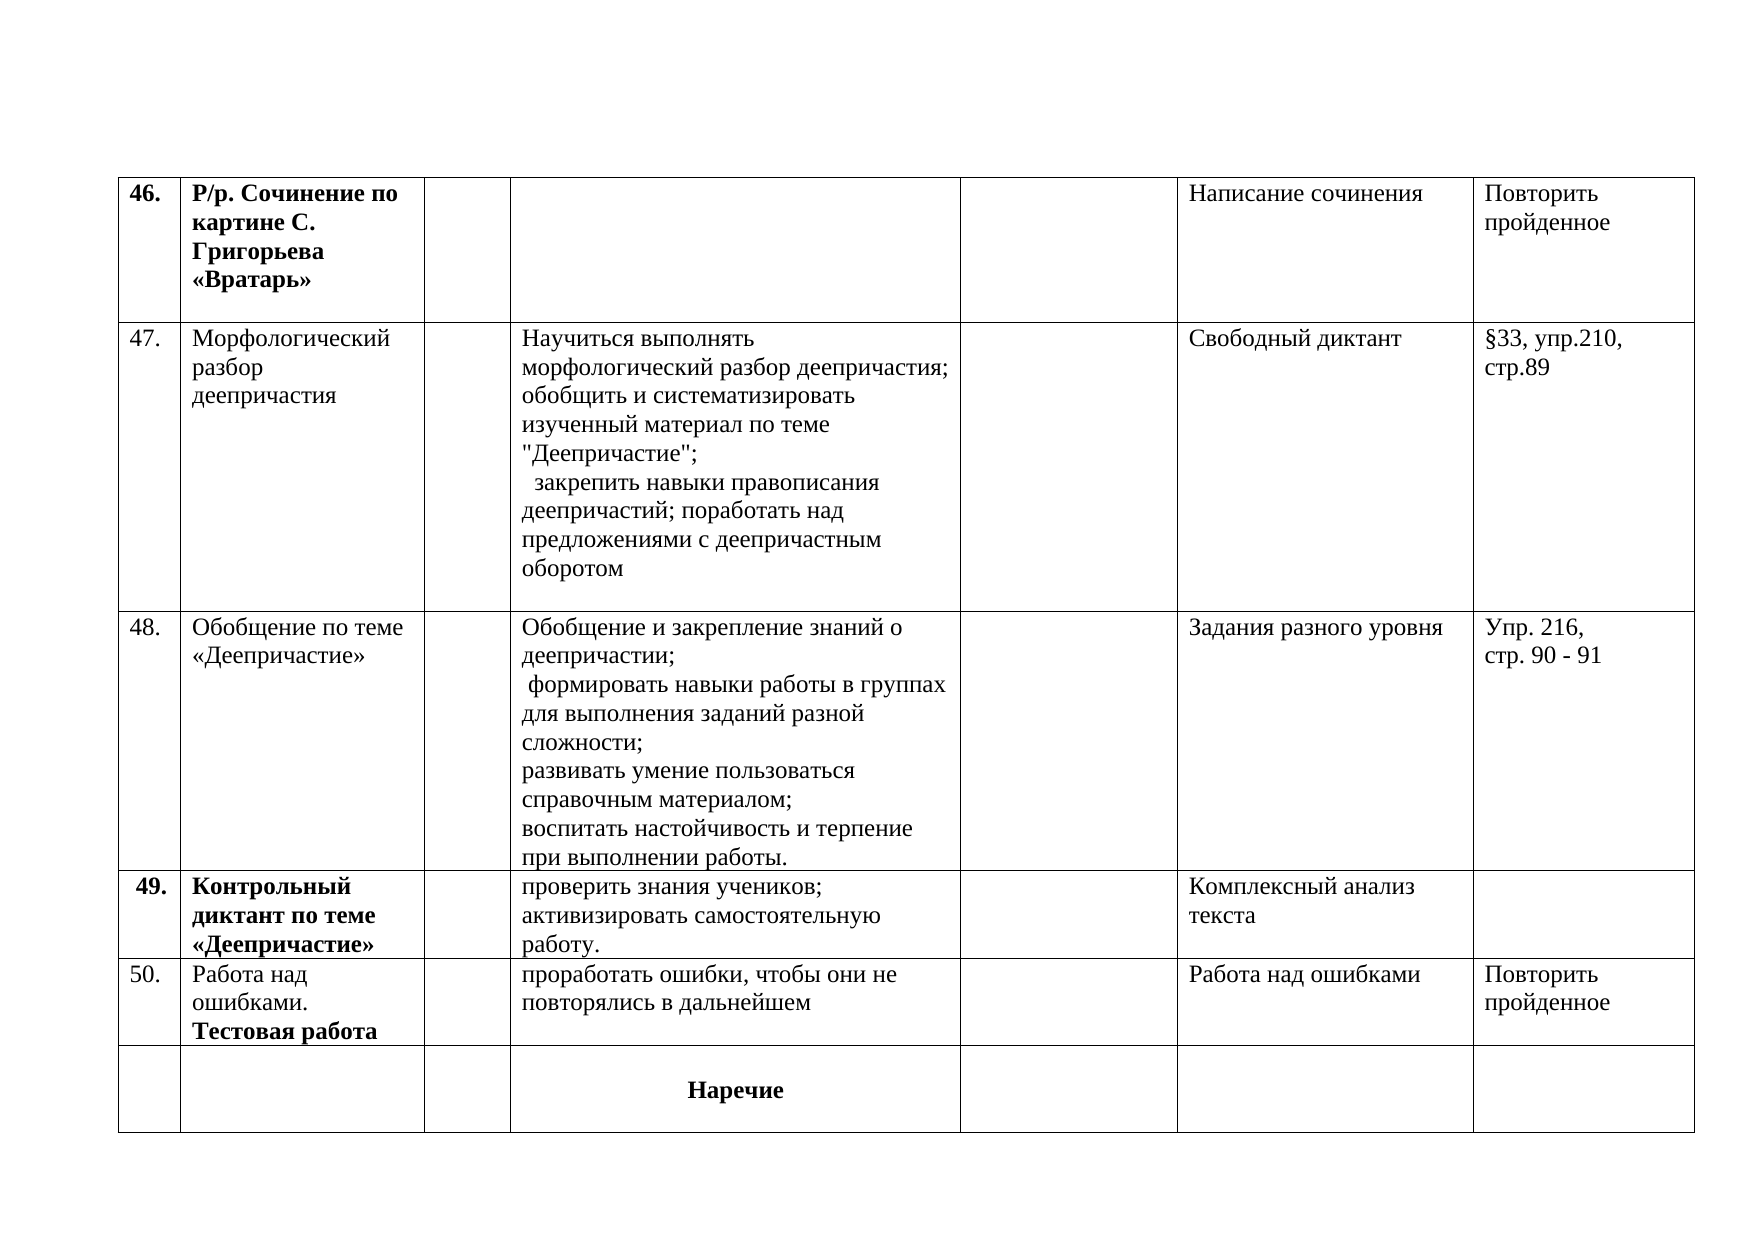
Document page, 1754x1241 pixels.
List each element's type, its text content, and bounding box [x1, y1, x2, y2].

table_cell Наречие [511, 1046, 960, 1132]
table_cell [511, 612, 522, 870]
table_cell 46. [119, 178, 180, 322]
table_cell Упр. 216, стр. 90 - 91 [1474, 612, 1694, 870]
table_cell 49. [119, 871, 180, 958]
table_cell [425, 1046, 510, 1132]
table_cell [425, 612, 510, 870]
table_cell [1178, 1046, 1473, 1132]
table_cell Работа над ошибками [1178, 959, 1473, 1045]
table_cell 50. [119, 959, 180, 1045]
table_cell [1474, 871, 1694, 958]
table_cell Обобщение по теме «Деепричастие» [181, 612, 424, 870]
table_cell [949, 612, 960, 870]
table_cell Свободный диктант [1178, 323, 1473, 611]
table_cell Повторить пройденное [1474, 178, 1694, 322]
table_cell Морфологический разбор деепричастия [181, 323, 424, 611]
table_cell 47. [119, 323, 180, 611]
table_cell [961, 178, 1177, 322]
table_cell 48. [119, 612, 180, 870]
table_cell [425, 959, 510, 1045]
table_cell Контрольный диктант по теме «Деепричастие» [181, 871, 424, 958]
table_cell Комплексный анализ текста [1178, 871, 1473, 958]
table_cell [425, 871, 510, 958]
table_cell [961, 1046, 1177, 1132]
table_cell [1474, 1046, 1694, 1132]
table_cell [181, 1046, 424, 1132]
table_cell Научиться выполнять морфологический разбор деепричастия; обобщить и систематизировать изученный материал по теме "Деепричастие"; закрепить навыки правописания деепричастий; поработать над предложениями с деепричастным оборотом [511, 323, 960, 611]
table_cell Написание сочинения [1178, 178, 1473, 322]
table_cell Р/р. Сочинение по картине С. Григорьева «Вратарь» [181, 178, 424, 322]
table_cell Задания разного уровня [1178, 612, 1473, 870]
table_cell Повторить пройденное [1474, 959, 1694, 1045]
table_cell [961, 959, 1177, 1045]
table_cell проработать ошибки, чтобы они не повторялись в дальнейшем [511, 959, 960, 1045]
table_cell [961, 323, 1177, 611]
table_cell проверить знания учеников; активизировать самостоятельную работу. [511, 871, 960, 958]
table_cell [119, 1046, 180, 1132]
table_cell [511, 178, 960, 322]
table_cell [425, 178, 510, 322]
table_cell §33, упр.210, стр.89 [1474, 323, 1694, 611]
table_cell Работа над ошибками. Тестовая работа [181, 959, 424, 1045]
table_cell [961, 612, 1177, 870]
table_cell [961, 871, 1177, 958]
table_cell [425, 323, 510, 611]
